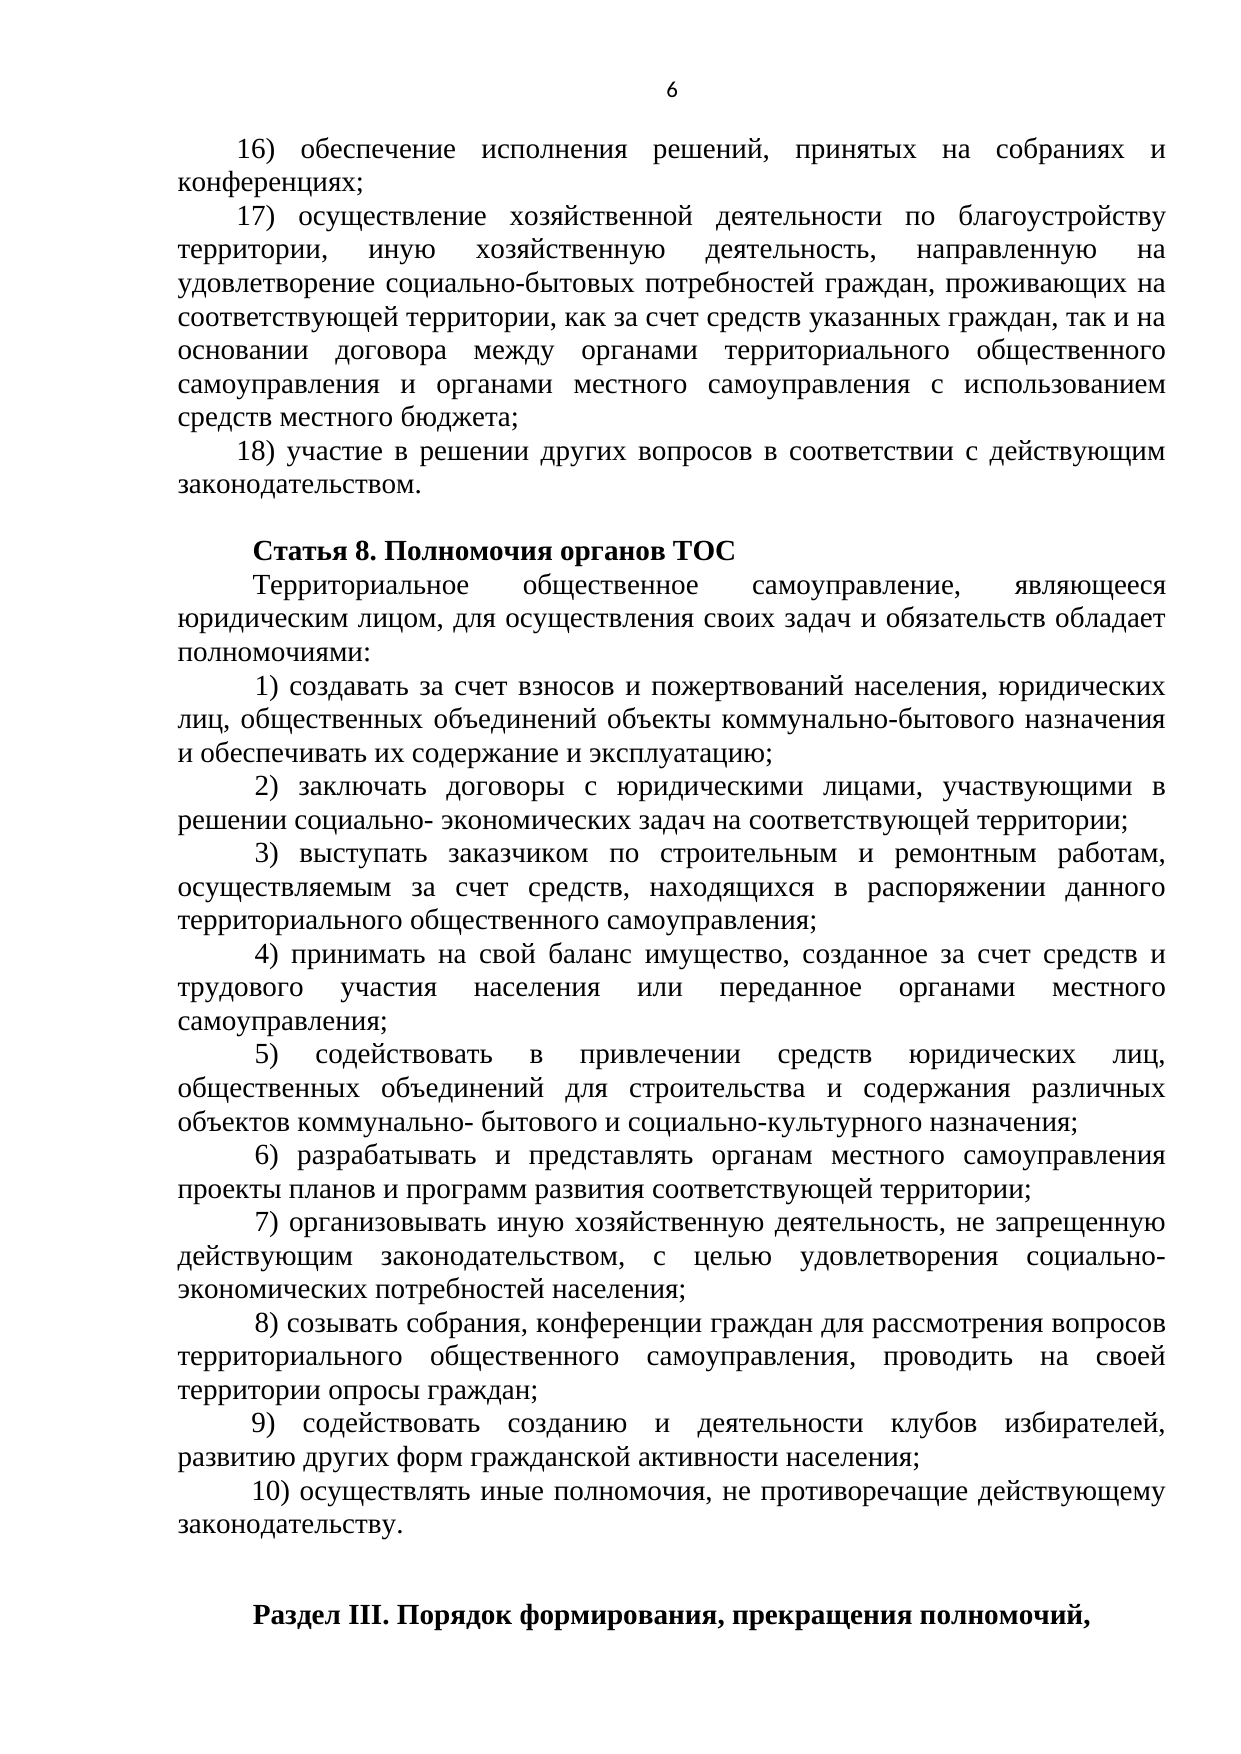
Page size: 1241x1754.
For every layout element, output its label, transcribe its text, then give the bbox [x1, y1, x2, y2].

text 1) создавать за счет взносов и пожертвований населения, юридических лиц, общественных объединений объекты коммунально-бытового назначения и обеспечивать их содержание и эксплуатацию; [177, 668, 1166, 768]
text Раздел III. Порядок формирования, прекращения полномочий, [177, 1597, 1166, 1631]
text 10) осуществлять иные полномочия, не противоречащие действующему законодательству. [177, 1473, 1166, 1540]
text 2) заключать договоры с юридическими лицами, участвующими в решении социально- экономических задач на соответствующей территории; [177, 768, 1166, 835]
text 5) содействовать в привлечении средств юридических лиц, общественных объединений для строительства и содержания различных объектов коммунально- бытового и социально-культурного назначения; [177, 1037, 1166, 1137]
text 9) содействовать созданию и деятельности клубов избирателей, развитию других форм гражданской активности населения; [177, 1406, 1166, 1473]
text 6) разрабатывать и представлять органам местного самоуправления проекты планов и программ развития соответствующей территории; [177, 1137, 1166, 1204]
text 7) организовывать иную хозяйственную деятельность, не запрещенную действующим законодательством, с целью удовлетворения социально-экономических потребностей населения; [177, 1204, 1166, 1305]
text 3) выступать заказчиком по строительным и ремонтным работам, осуществляемым за счет средств, находящихся в распоряжении данного территориального общественного самоуправления; [177, 835, 1166, 936]
text 18) участие в решении других вопросов в соответствии с действующим законодательством. [177, 433, 1166, 500]
text 17) осуществление хозяйственной деятельности по благоустройству территории, иную хозяйственную деятельность, направленную на удовлетворение социально-бытовых потребностей граждан, проживающих на соответствующей территории, как за счет средств указанных граждан, так и на основании договора между органами территориального общественного самоуправления и органами местного самоуправления с использованием средств местного бюджета; [177, 198, 1166, 433]
text Территориальное общественное самоуправление, являющееся юридическим лицом, для осуществления своих задач и обязательств обладает полномочиями: [177, 567, 1166, 668]
text 4) принимать на свой баланс имущество, созданное за счет средств и трудового участия населения или переданное органами местного самоуправления; [177, 936, 1166, 1037]
text Статья 8. Полномочия органов ТОС [177, 533, 1166, 567]
text 16) обеспечение исполнения решений, принятых на собраниях и конференциях; [177, 131, 1166, 198]
text 8) созывать собрания, конференции граждан для рассмотрения вопросов территориального общественного самоуправления, проводить на своей территории опросы граждан; [177, 1305, 1166, 1406]
